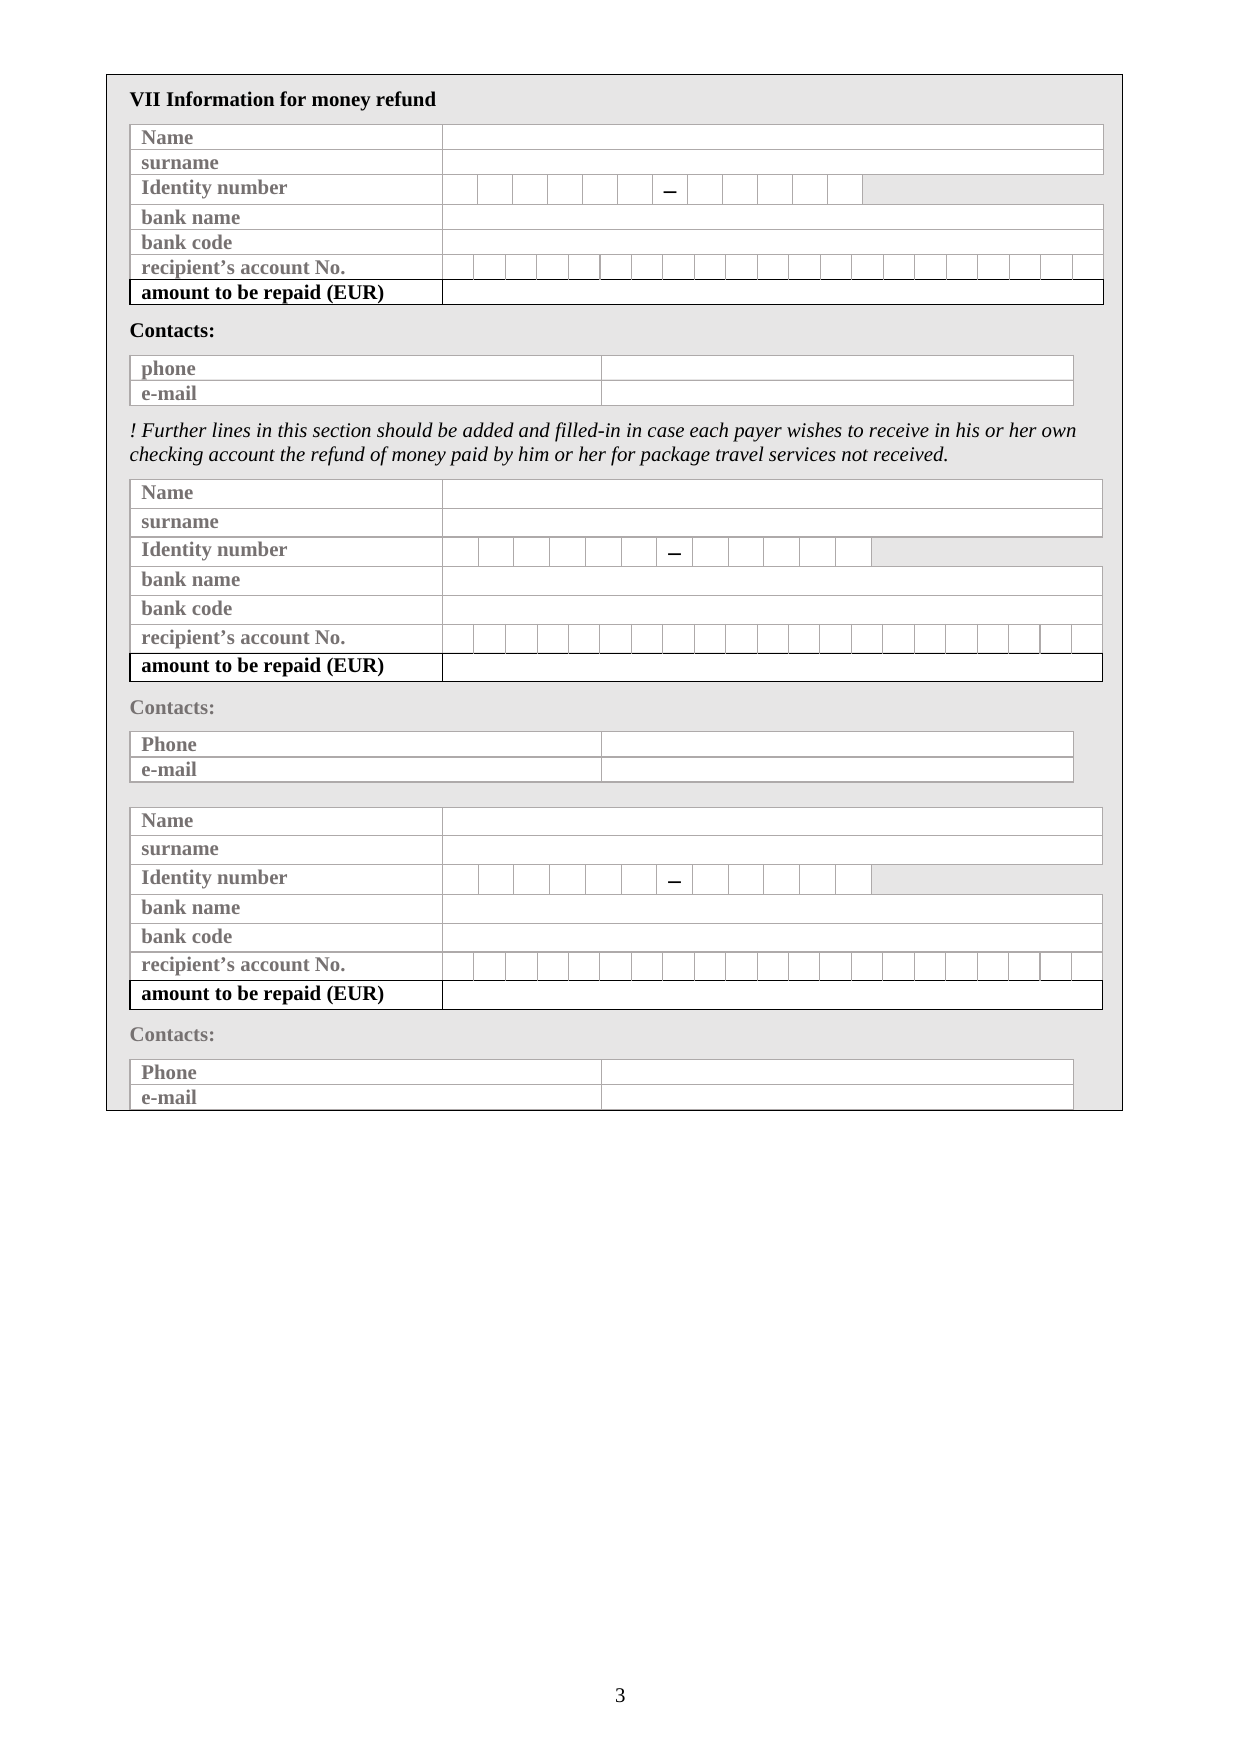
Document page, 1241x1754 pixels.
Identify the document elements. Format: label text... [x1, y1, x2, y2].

table_header VII Information for money refund Contacts: ! Further lines in this section should be added and filled-in in case each payer wishes to receive in his or her own checking account the refund of money paid by him or her for package travel services not received. Contacts: Contacts: [107, 75, 1122, 1110]
